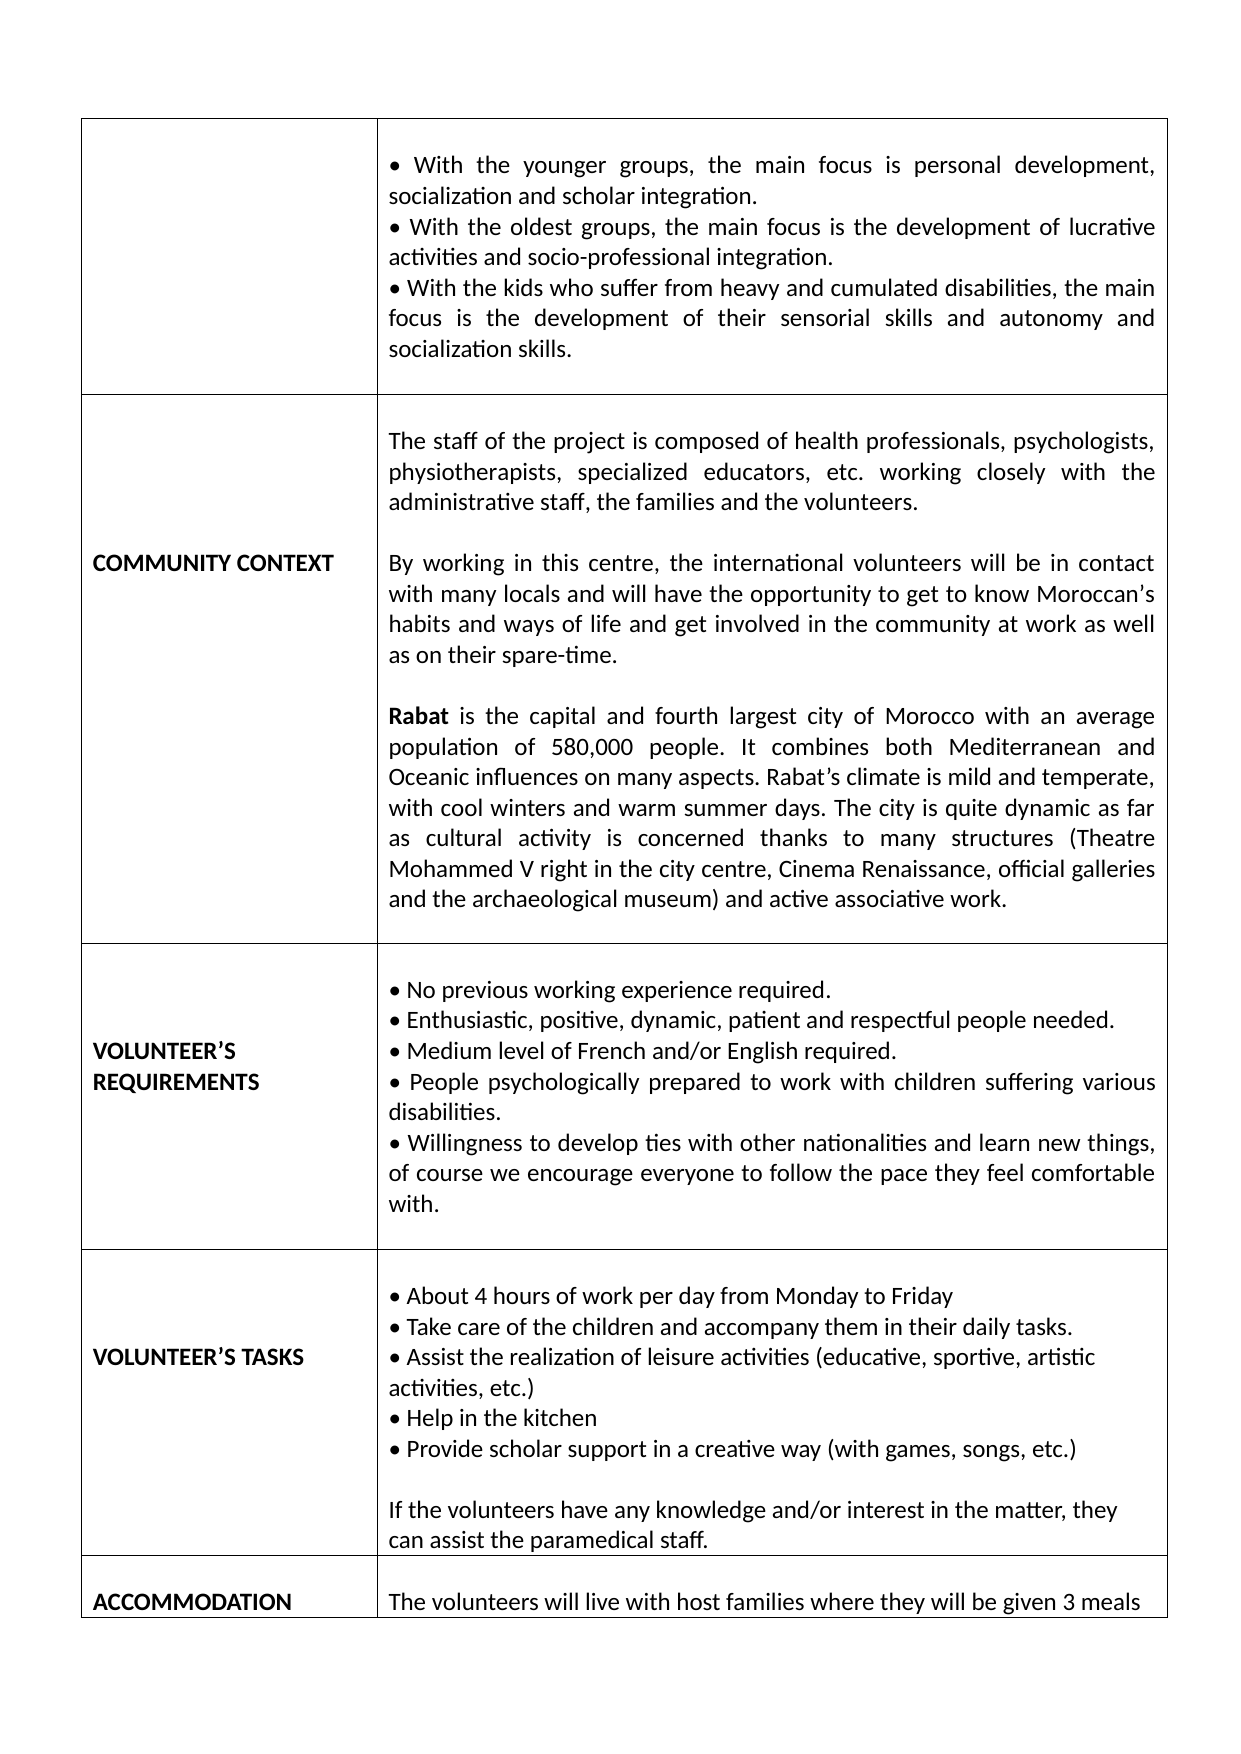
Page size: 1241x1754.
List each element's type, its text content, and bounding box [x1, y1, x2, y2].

table_cell The staff of the project is composed of health professionals, psychologists, physiotherapists, specialized educators, etc. working closely with the administrative staff, the families and the volunteers. By working in this centre, the international volunteers will be in contact with many locals and will have the opportunity to get to know Moroccan’s habits and ways of life and get involved in the community at work as well as on their spare-time. Rabat is the capital and fourth largest city of Morocco with an average population of 580,000 people. It combines both Mediterranean and Oceanic influences on many aspects. Rabat’s climate is mild and temperate, with cool winters and warm summer days. The city is quite dynamic as far as cultural activity is concerned thanks to many structures (Theatre Mohammed V right in the city centre, Cinema Renaissance, official galleries and the archaeological museum) and active associative work. [378, 395, 1167, 942]
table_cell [82, 1556, 377, 1617]
table_cell • About 4 hours of work per day from Monday to Friday • Take care of the children and accompany them in their daily tasks. • Assist the realization of leisure activities (educative, sportive, artistic activities, etc.) • Help in the kitchen • Provide scholar support in a creative way (with games, songs, etc.) If the volunteers have any knowledge and/or interest in the matter, they can assist the paramedical staff. [378, 1250, 1167, 1555]
table_cell COMMUNITY CONTEXT [82, 395, 377, 942]
table_cell VOLUNTEER’S REQUIREMENTS [82, 944, 377, 1249]
table_cell VOLUNTEER’S TASKS [82, 1250, 377, 1555]
table_cell • No previous working experience required. • Enthusiastic, positive, dynamic, patient and respectful people needed. • Medium level of French and/or English required. • People psychologically prepared to work with children suffering various disabilities. • Willingness to develop ties with other nationalities and learn new things, of course we encourage everyone to follow the pace they feel comfortable with. [378, 944, 1167, 1249]
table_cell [82, 119, 377, 394]
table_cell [378, 1556, 1167, 1617]
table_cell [378, 119, 1167, 394]
